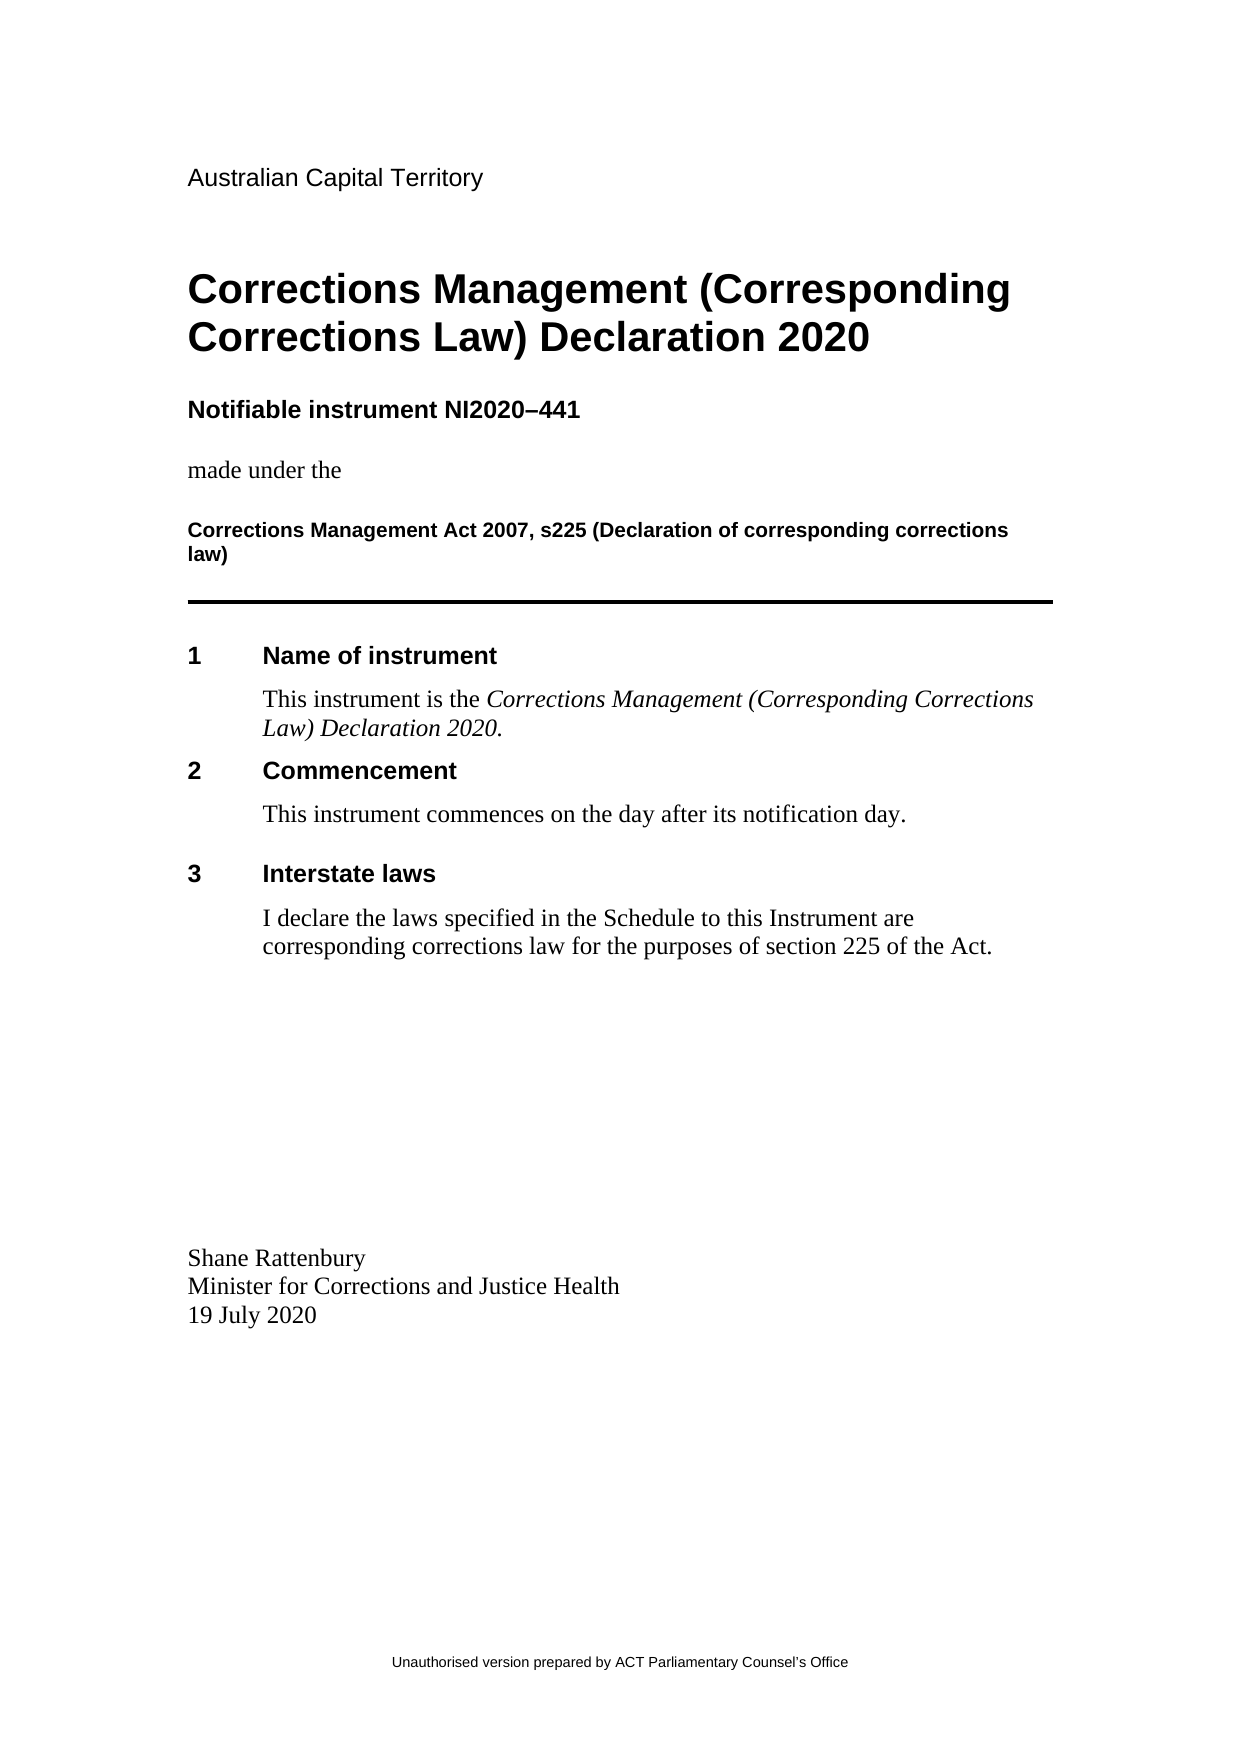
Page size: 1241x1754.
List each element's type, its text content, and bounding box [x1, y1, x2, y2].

text 2 Commencement [187, 756, 1053, 785]
text made under the [187, 455, 1053, 484]
text 1 Name of instrument [187, 641, 1053, 669]
text This instrument is the Corrections Management (Corresponding Corrections Law) Declaration 2020. [262, 684, 1053, 741]
text 19 July 2020 [187, 1300, 1053, 1358]
text 3 Interstate laws [187, 859, 1053, 888]
text Australian Capital Territory [187, 162, 1053, 191]
text Shane Rattenbury Minister for Corrections and Justice Health [187, 1243, 1053, 1300]
text Corrections Management Act 2007, s225 (Declaration of corresponding corrections law) [187, 517, 1053, 565]
text This instrument commences on the day after its notification day. [262, 799, 1053, 828]
text Corrections Management (Corresponding Corrections Law) Declaration 2020 [187, 264, 1053, 360]
text I declare the laws specified in the Schedule to this Instrument are corresponding corrections law for the purposes of section 225 of the Act. [262, 903, 1053, 960]
text Notifiable instrument NI2020–441 [187, 395, 1053, 424]
